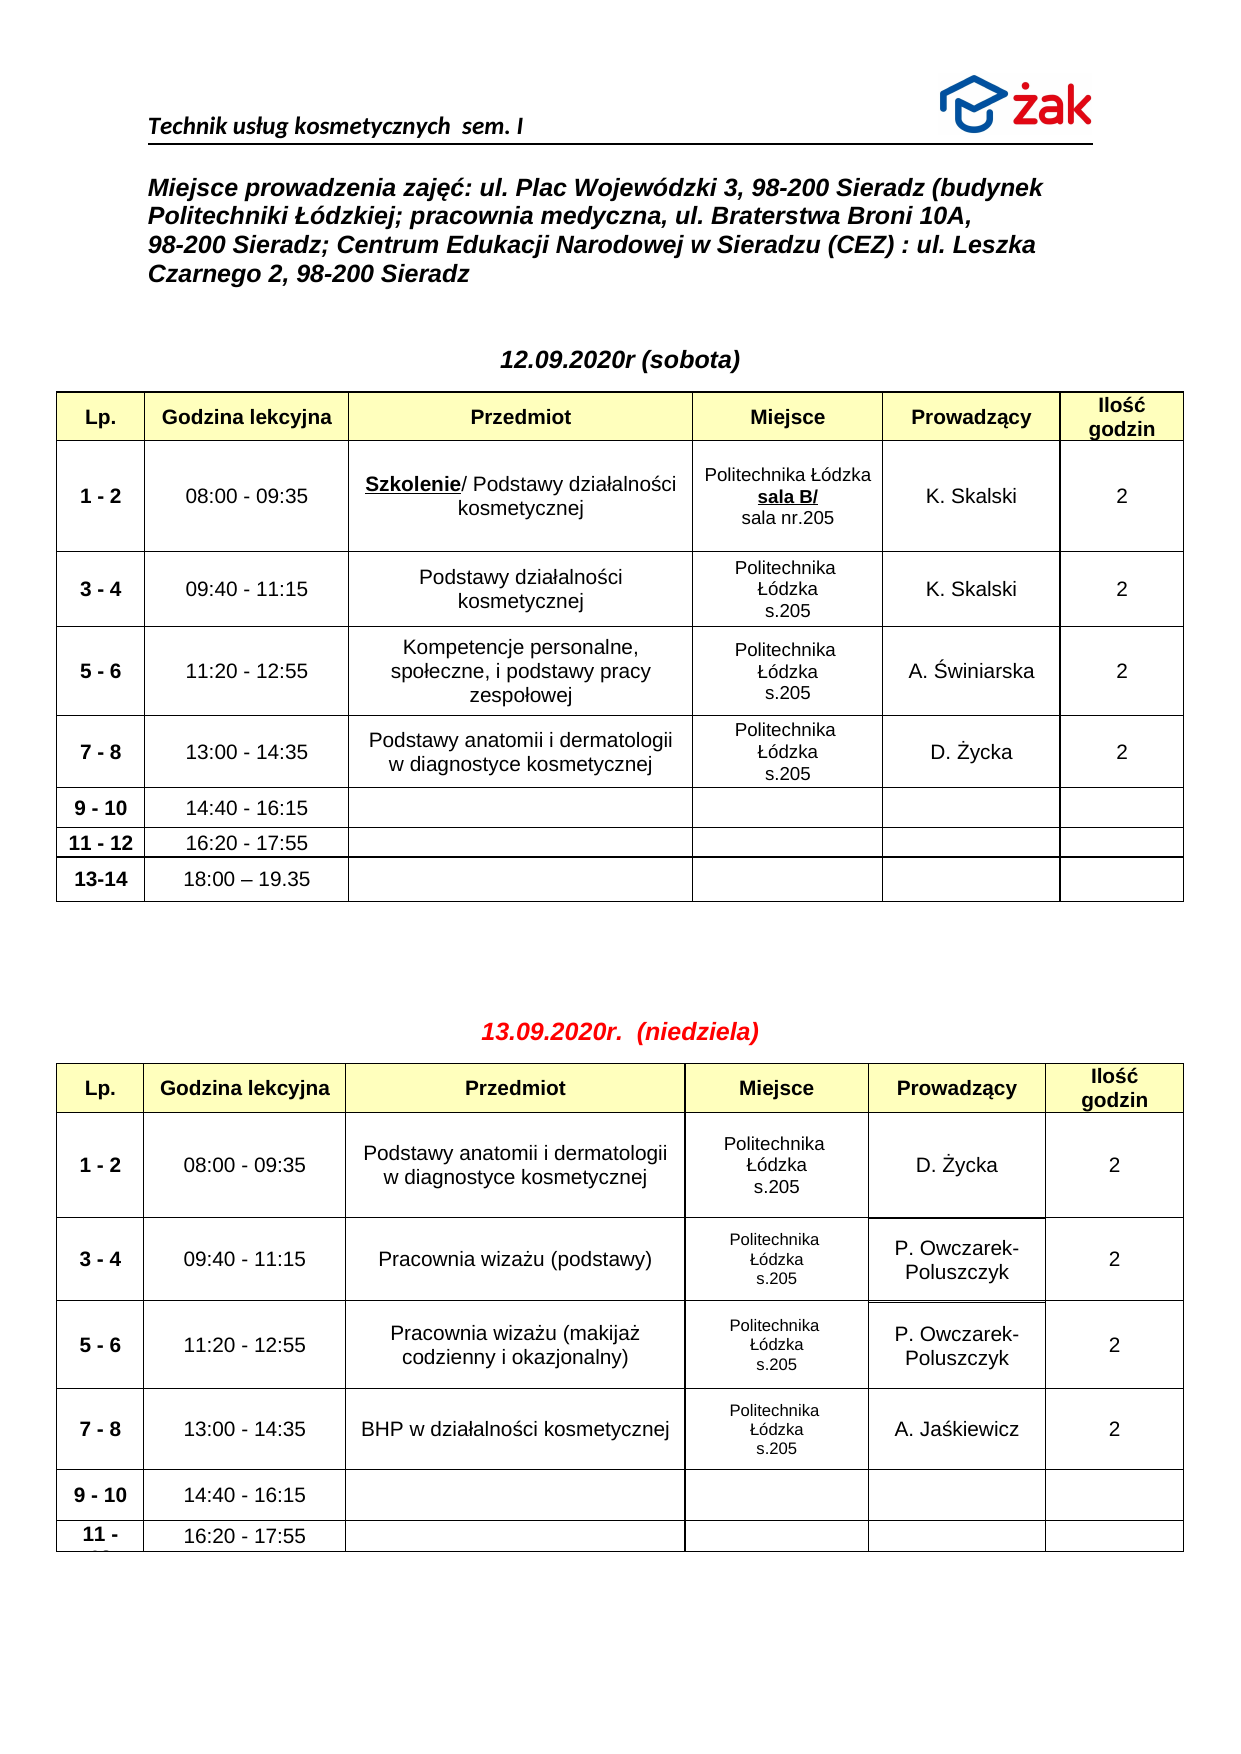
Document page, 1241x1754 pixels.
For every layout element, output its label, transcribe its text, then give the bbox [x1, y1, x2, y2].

table_cell 16:20 - 17:55 [145, 828, 348, 856]
table_header Lp. [57, 393, 144, 440]
table_cell 14:40 - 16:15 [144, 1470, 345, 1520]
table_cell [686, 1521, 868, 1551]
table_header Godzina lekcyjna [144, 1064, 345, 1112]
table_header Miejsce [693, 393, 882, 440]
table_cell Kompetencje personalne, społeczne, i podstawy pracy zespołowej [349, 627, 692, 715]
table_cell 11:20 - 12:55 [144, 1301, 345, 1388]
table_cell 2 [1046, 1218, 1183, 1300]
table_header Prowadzący [883, 393, 1059, 440]
table_cell [686, 1470, 868, 1520]
table_cell Podstawy anatomii i dermatologii w diagnostyce kosmetycznej [346, 1113, 684, 1217]
text 13.09.2020r. (niedziela) [148, 1017, 1093, 1046]
table_cell K. Skalski [883, 552, 1059, 626]
table_cell 9 - 10 [57, 1470, 143, 1520]
table_cell [346, 1521, 684, 1551]
table_cell Politechnika Łódzka sala B/ sala nr.205 [693, 441, 882, 551]
table_cell [346, 1470, 684, 1520]
table_cell D. Życka [883, 716, 1059, 787]
table_cell 13-14 [57, 858, 144, 901]
table_cell [1046, 1521, 1183, 1551]
table_cell 2 [1046, 1389, 1183, 1469]
table_cell [883, 788, 1059, 827]
table_cell 13:00 - 14:35 [145, 716, 348, 787]
table_cell A. Jaśkiewicz [869, 1389, 1045, 1469]
table_header Przedmiot [346, 1064, 684, 1112]
picture [938, 73, 1093, 135]
table_cell 14:40 - 16:15 [145, 788, 348, 827]
table_cell [693, 828, 882, 856]
table_cell 11 - 12 [57, 828, 144, 856]
table_cell 2 [1061, 627, 1183, 715]
table_cell Politechnika Łódzka s.205 [693, 716, 882, 787]
table_cell 11 - 12 [57, 1521, 143, 1551]
table_cell Politechnika Łódzka s.205 [686, 1218, 868, 1300]
table_cell BHP w działalności kosmetycznej [346, 1389, 684, 1469]
table_cell 1 - 2 [57, 441, 144, 551]
table_cell Politechnika Łódzka s.205 [686, 1301, 868, 1388]
table_header Miejsce [686, 1064, 868, 1112]
table_cell 7 - 8 [57, 716, 144, 787]
table_cell 08:00 - 09:35 [145, 441, 348, 551]
table_cell Szkolenie/ Podstawy działalności kosmetycznej [349, 441, 692, 551]
table_cell [883, 858, 1059, 901]
table_cell [693, 788, 882, 827]
table_cell 5 - 6 [57, 627, 144, 715]
table_cell 2 [1061, 716, 1183, 787]
table_cell Podstawy działalności kosmetycznej [349, 552, 692, 626]
table_cell 08:00 - 09:35 [144, 1113, 345, 1217]
table_cell [1061, 788, 1183, 827]
table_header Prowadzący [869, 1064, 1045, 1112]
table_cell [1061, 828, 1183, 856]
table_cell [693, 858, 882, 901]
table_cell Politechnika Łódzka s.205 [686, 1389, 868, 1469]
table_cell 3 - 4 [57, 552, 144, 626]
table_cell [869, 1521, 1045, 1551]
table_cell 2 [1061, 441, 1183, 551]
table_header Godzina lekcyjna [145, 393, 348, 440]
table_cell 1 - 2 [57, 1113, 143, 1217]
table_cell [1061, 858, 1183, 901]
table_cell Pracownia wizażu (makijaż codzienny i okazjonalny) [346, 1301, 684, 1388]
table_cell 9 - 10 [57, 788, 144, 827]
table_cell A. Świniarska [883, 627, 1059, 715]
table_header Lp. [57, 1064, 143, 1112]
table_cell 3 - 4 [57, 1218, 143, 1300]
table_cell P. Owczarek- Poluszczyk [869, 1303, 1045, 1388]
text Miejsce prowadzenia zajęć: ul. Plac Wojewódzki 3, 98-200 Sieradz (budynek Politechniki Łódzkiej; pracownia medyczna, ul. Braterstwa Broni 10A, 98-200 Sieradz; Centrum Edukacji Narodowej w Sieradzu (CEZ) : ul. Leszka Czarnego 2, 98-200 Sieradz [148, 172, 1093, 287]
table_cell 16:20 - 17:55 [144, 1521, 345, 1551]
table_cell Politechnika Łódzka s.205 [693, 552, 882, 626]
table_cell 11:20 - 12:55 [145, 627, 348, 715]
table_cell 2 [1046, 1113, 1183, 1217]
table_cell 2 [1061, 552, 1183, 626]
table_cell Podstawy anatomii i dermatologii w diagnostyce kosmetycznej [349, 716, 692, 787]
table_cell K. Skalski [883, 441, 1059, 551]
table_cell 2 [1046, 1301, 1183, 1388]
table_cell [883, 828, 1059, 856]
table_header Przedmiot [349, 393, 692, 440]
table_cell [349, 788, 692, 827]
table_header Ilość godzin [1061, 393, 1183, 440]
table_cell 7 - 8 [57, 1389, 143, 1469]
table_cell 09:40 - 11:15 [145, 552, 348, 626]
table_cell 13:00 - 14:35 [144, 1389, 345, 1469]
table_header Ilość godzin [1046, 1064, 1183, 1112]
table_cell Pracownia wizażu (podstawy) [346, 1218, 684, 1300]
table_cell Politechnika Łódzka s.205 [686, 1113, 868, 1217]
table_cell 18:00 – 19.35 [145, 858, 348, 901]
table_cell P. Owczarek- Poluszczyk [869, 1219, 1045, 1300]
table_cell Politechnika Łódzka s.205 [693, 627, 882, 715]
text 12.09.2020r (sobota) [148, 345, 1093, 374]
table_cell [349, 828, 692, 856]
table_cell [869, 1470, 1045, 1520]
table_cell 09:40 - 11:15 [144, 1218, 345, 1300]
table_cell [349, 858, 692, 901]
table_cell D. Życka [869, 1113, 1045, 1217]
table_cell [1046, 1470, 1183, 1520]
table_cell 5 - 6 [57, 1301, 143, 1388]
